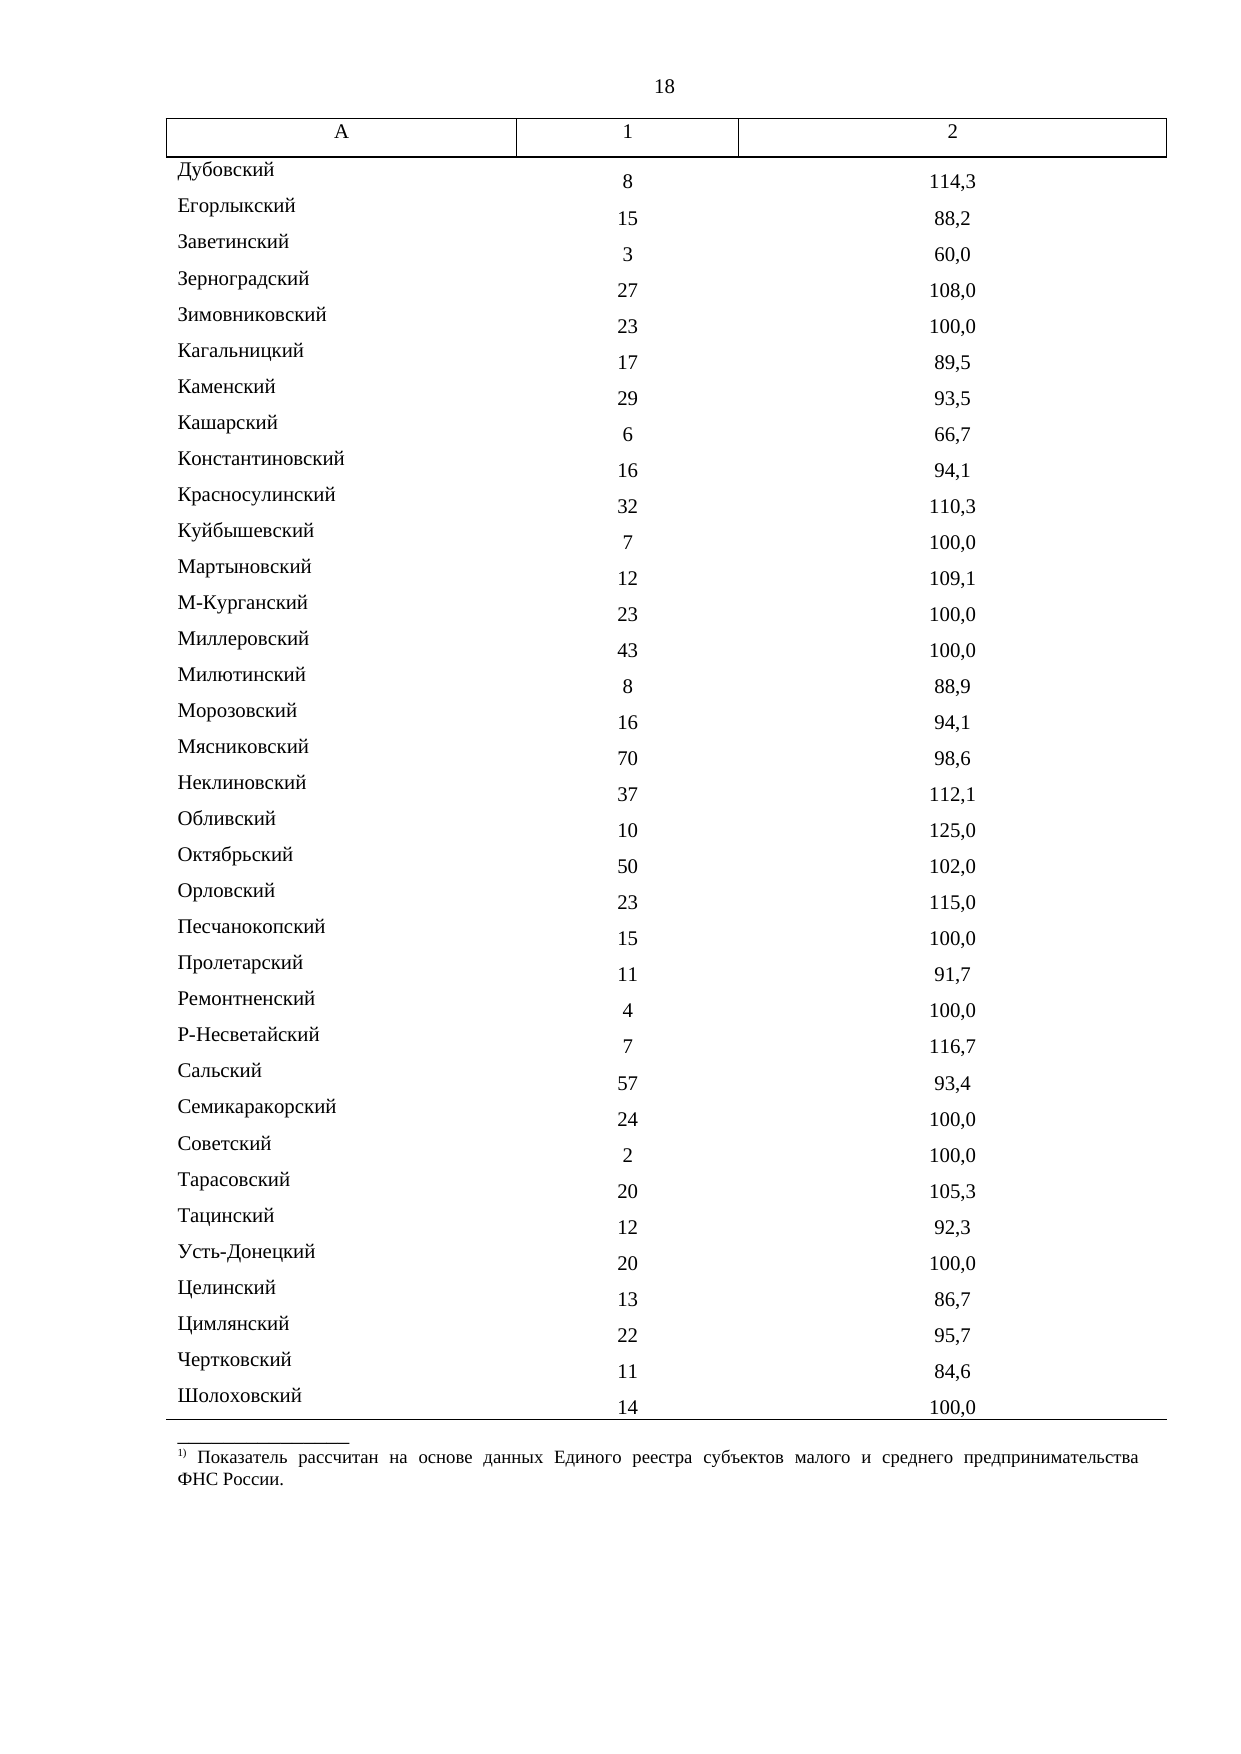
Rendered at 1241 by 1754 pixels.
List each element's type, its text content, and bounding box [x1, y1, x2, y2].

table_cell Дубовский [166, 158, 517, 193]
table_cell 60,0 [738, 230, 1167, 266]
table_cell 15 [517, 194, 738, 229]
table_cell 29 [517, 374, 738, 410]
table_cell Тацинский [166, 1203, 517, 1239]
table_cell 32 [517, 482, 738, 518]
table_cell Орловский [166, 878, 517, 914]
table_cell 110,3 [738, 482, 1167, 518]
table_cell 43 [517, 626, 738, 662]
table_cell Неклиновский [166, 770, 517, 806]
table_cell Обливский [166, 806, 517, 842]
table_cell 37 [517, 770, 738, 806]
table_cell 20 [517, 1167, 738, 1203]
table_cell Егорлыкский [166, 194, 517, 229]
table_cell Шолоховский [166, 1383, 517, 1419]
table_cell Зимовниковский [166, 302, 517, 338]
table_cell 92,3 [738, 1203, 1167, 1239]
table_cell Усть-Донецкий [166, 1239, 517, 1275]
table_cell Р-Несветайский [166, 1023, 517, 1058]
table_cell 2 [517, 1131, 738, 1167]
table_cell Чертковский [166, 1347, 517, 1383]
table_cell 105,3 [738, 1167, 1167, 1203]
table_cell 86,7 [738, 1275, 1167, 1311]
table_cell Морозовский [166, 698, 517, 734]
table_cell 100,0 [738, 518, 1167, 554]
table_cell 115,0 [738, 878, 1167, 914]
table_cell 2 [739, 119, 1166, 156]
table_cell Милютинский [166, 662, 517, 698]
table_cell 11 [517, 950, 738, 986]
table_cell 7 [517, 1023, 738, 1058]
table_cell 23 [517, 590, 738, 626]
table_cell 100,0 [738, 1095, 1167, 1131]
table_cell 109,1 [738, 554, 1167, 590]
table_cell 6 [517, 410, 738, 446]
table_cell Константиновский [166, 446, 517, 482]
table_cell 100,0 [738, 626, 1167, 662]
table_cell 100,0 [738, 986, 1167, 1022]
table_cell Мартыновский [166, 554, 517, 590]
table_cell 14 [517, 1383, 738, 1419]
table_cell 84,6 [738, 1347, 1167, 1383]
table_cell 23 [517, 878, 738, 914]
table_cell 94,1 [738, 698, 1167, 734]
table_cell 66,7 [738, 410, 1167, 446]
table_cell 125,0 [738, 806, 1167, 842]
title 1) Показатель рассчитан на основе данных Единого реестра субъектов малого и среднего предпринимательства ФНС России. [177, 1446, 1152, 1489]
table_cell 8 [517, 662, 738, 698]
table_cell 12 [517, 554, 738, 590]
table_cell 100,0 [738, 1383, 1167, 1419]
table_cell Октябрьский [166, 842, 517, 878]
table_cell 4 [517, 986, 738, 1022]
table_cell 100,0 [738, 1131, 1167, 1167]
table_cell Кашарский [166, 410, 517, 446]
table_cell 89,5 [738, 338, 1167, 374]
table_cell 108,0 [738, 266, 1167, 302]
table_cell 10 [517, 806, 738, 842]
table_cell Заветинский [166, 230, 517, 266]
table_cell 88,9 [738, 662, 1167, 698]
table_cell Кагальницкий [166, 338, 517, 374]
title _______________ [177, 1420, 1152, 1446]
table_cell 22 [517, 1311, 738, 1347]
table_cell 94,1 [738, 446, 1167, 482]
table_cell 57 [517, 1059, 738, 1094]
table_cell 100,0 [738, 302, 1167, 338]
table_cell 8 [517, 158, 738, 193]
table_cell 24 [517, 1095, 738, 1131]
table_cell 114,3 [738, 158, 1167, 193]
table_cell Песчанокопский [166, 914, 517, 950]
table_cell 70 [517, 734, 738, 770]
table_cell Целинский [166, 1275, 517, 1311]
table_cell 93,5 [738, 374, 1167, 410]
table_cell 7 [517, 518, 738, 554]
table_cell 20 [517, 1239, 738, 1275]
table_cell 16 [517, 446, 738, 482]
table_cell Миллеровский [166, 626, 517, 662]
table_cell 1 [517, 119, 738, 156]
table_cell 16 [517, 698, 738, 734]
table_cell 11 [517, 1347, 738, 1383]
table_cell 15 [517, 914, 738, 950]
table_cell Ремонтненский [166, 986, 517, 1022]
table_cell 100,0 [738, 590, 1167, 626]
table_cell 17 [517, 338, 738, 374]
table_cell Сальский [166, 1059, 517, 1094]
table_cell Мясниковский [166, 734, 517, 770]
table_cell А [167, 119, 516, 156]
table_cell 91,7 [738, 950, 1167, 986]
table_cell 102,0 [738, 842, 1167, 878]
table_cell 13 [517, 1275, 738, 1311]
table_cell 98,6 [738, 734, 1167, 770]
table_cell Тарасовский [166, 1167, 517, 1203]
table_cell 12 [517, 1203, 738, 1239]
table_cell 3 [517, 230, 738, 266]
table_cell М-Курганский [166, 590, 517, 626]
table_cell Советский [166, 1131, 517, 1167]
table_cell 95,7 [738, 1311, 1167, 1347]
table_cell 116,7 [738, 1023, 1167, 1058]
table_cell Красносулинский [166, 482, 517, 518]
table_cell Куйбышевский [166, 518, 517, 554]
table_cell Зерноградский [166, 266, 517, 302]
table_cell 112,1 [738, 770, 1167, 806]
table_cell Каменский [166, 374, 517, 410]
table_cell 93,4 [738, 1059, 1167, 1094]
table_cell Семикаракорский [166, 1095, 517, 1131]
table_cell Цимлянский [166, 1311, 517, 1347]
table_cell 88,2 [738, 194, 1167, 229]
table_cell 100,0 [738, 914, 1167, 950]
table_cell 50 [517, 842, 738, 878]
table_cell 100,0 [738, 1239, 1167, 1275]
table_cell 23 [517, 302, 738, 338]
table_cell Пролетарский [166, 950, 517, 986]
table_cell 27 [517, 266, 738, 302]
